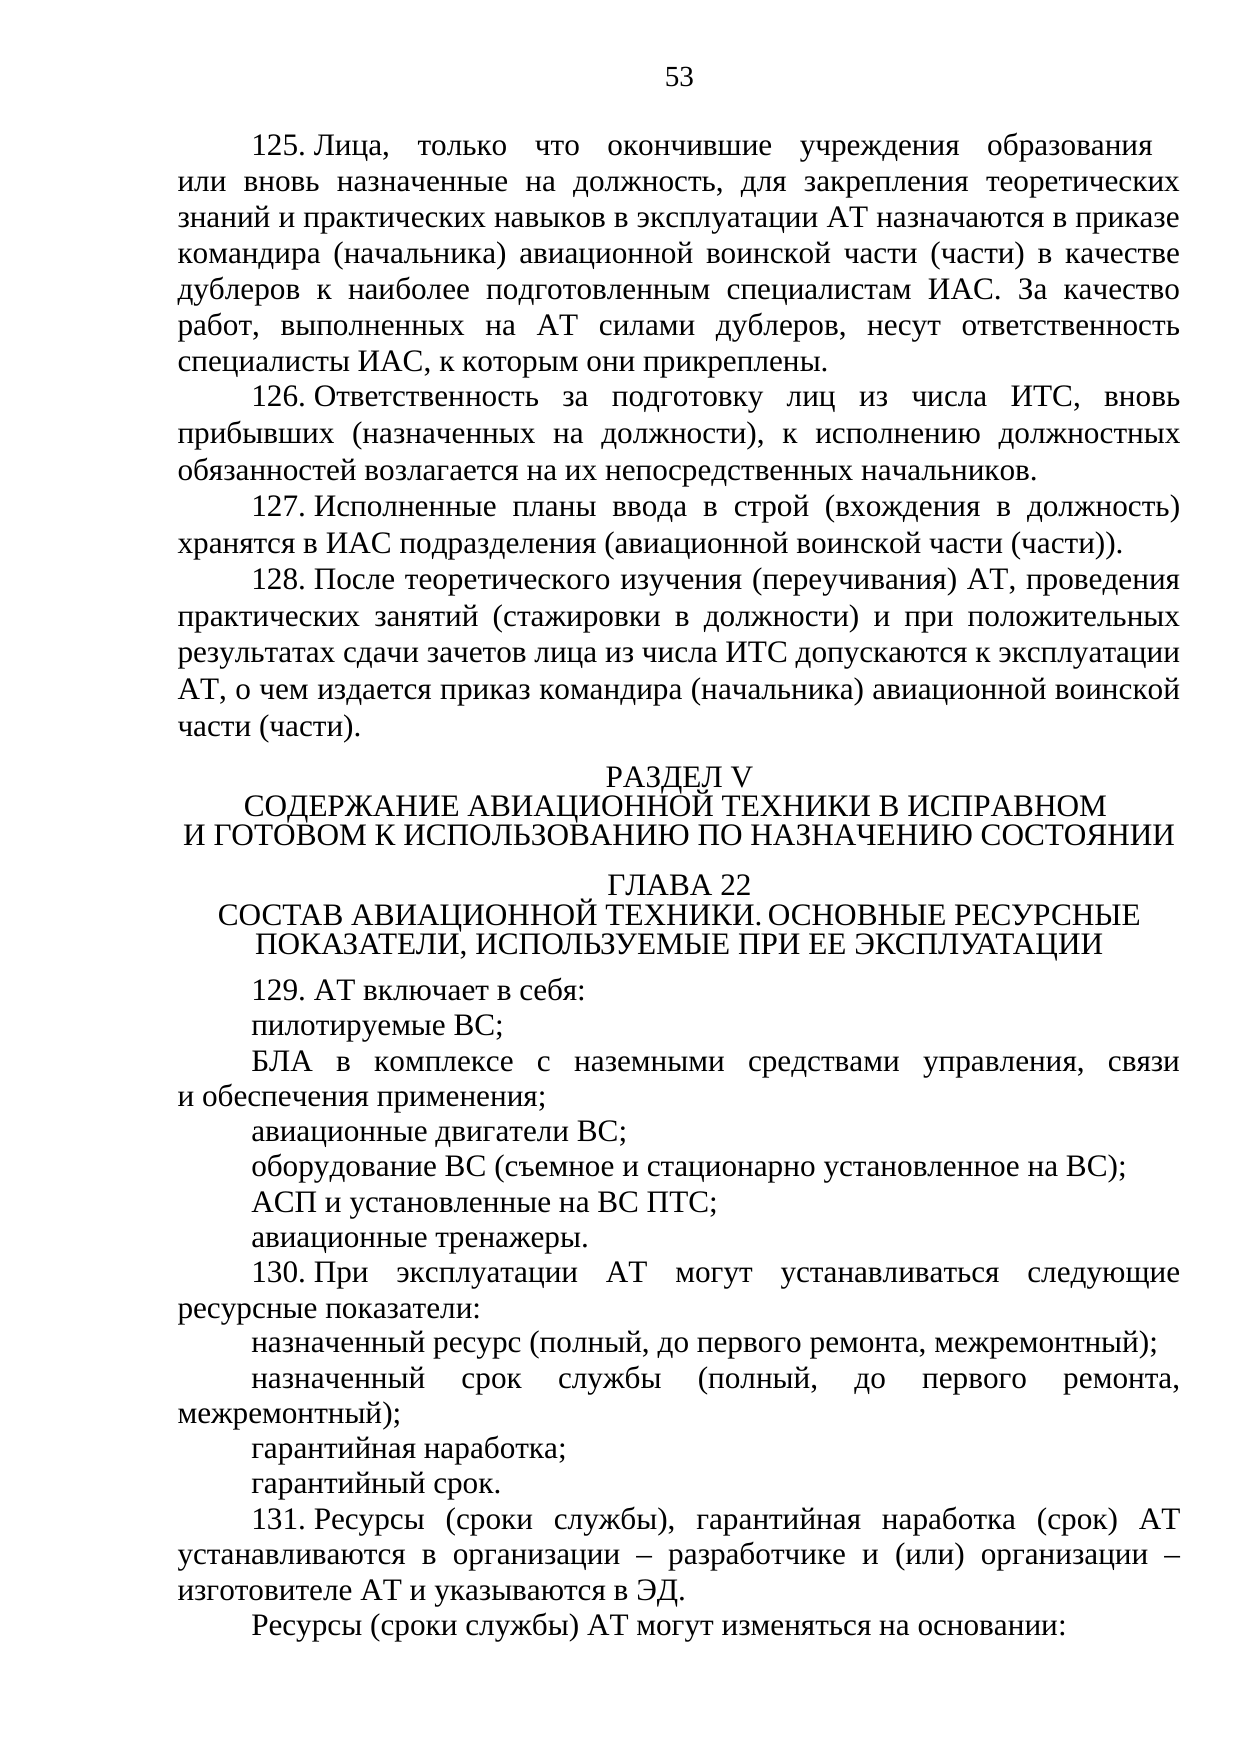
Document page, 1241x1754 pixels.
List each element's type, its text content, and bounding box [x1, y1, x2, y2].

list СОДЕРЖАНИЕ АВИАЦИОННОЙ ТЕХНИКИ В ИСПРАВНОМ И ГОТОВОМ К ИСПОЛЬЗОВАНИЮ ПО НАЗНАЧЕНИЮ СОСТОЯНИИ [177, 793, 1181, 852]
list пилотируемые ВС; [177, 1008, 1181, 1043]
list АСП и установленные на ВС ПТС; [177, 1184, 1181, 1219]
list Лица, только что окончившие учреждения образования или вновь назначенные на должность, для закрепления теоретических знаний и практических навыков в эксплуатации АТ назначаются в приказе командира (начальника) авиационной воинской части (части) в качестве дублеров к наиболее подготовленным специалистам ИАС. За качество работ, выполненных на АТ силами дублеров, несут ответственность специалисты ИАС, к которым они прикреплены. [177, 126, 1181, 378]
list гарантийный срок. [177, 1466, 1181, 1501]
text ГЛАВА 22 [177, 872, 1181, 902]
text СОСТАВ АВИАЦИОННОЙ ТЕХНИКИ. ОСНОВНЫЕ РЕСУРСНЫЕ ПОКАЗАТЕЛИ, ИСПОЛЬЗУЕМЫЕ ПРИ ЕЕ ЭКСПЛУАТАЦИИ [177, 902, 1181, 960]
list БЛА в комплексе с наземными средствами управления, связи и обеспечения применения; [177, 1043, 1181, 1113]
list гарантийная наработка; [177, 1431, 1181, 1466]
list Исполненные планы ввода в строй (вхождения в должность) хранятся в ИАС подразделения (авиационной воинской части (части)). [177, 487, 1181, 560]
list назначенный ресурс (полный, до первого ремонта, межремонтный); [177, 1325, 1181, 1360]
list Ресурсы (сроки службы), гарантийная наработка (срок) АТ устанавливаются в организации – разработчике и (или) организации – изготовителе АТ и указываются в ЭД. [177, 1501, 1181, 1607]
list РАЗДЕЛ V [177, 764, 1181, 793]
list назначенный срок службы (полный, до первого ремонта, межремонтный); [177, 1360, 1181, 1431]
text авиационные тренажеры. [177, 1219, 1181, 1254]
list оборудование ВС (съемное и стационарно установленное на ВС); [177, 1149, 1181, 1184]
list Ресурсы (сроки службы) АТ могут изменяться на основании: [177, 1607, 1181, 1642]
list При эксплуатации АТ могут устанавливаться следующие ресурсные показатели: [177, 1254, 1181, 1325]
list Ответственность за подготовку лиц из числа ИТС, вновь прибывших (назначенных на должности), к исполнению должностных обязанностей возлагается на их непосредственных начальников. [177, 378, 1181, 487]
list После теоретического изучения (переучивания) АТ, проведения практических занятий (стажировки в должности) и при положительных результатах сдачи зачетов лица из числа ИТС допускаются к эксплуатации АТ, о чем издается приказ командира (начальника) авиационной воинской части (части). [177, 561, 1181, 743]
list авиационные двигатели ВС; [177, 1113, 1181, 1149]
list АТ включает в себя: [177, 972, 1181, 1008]
